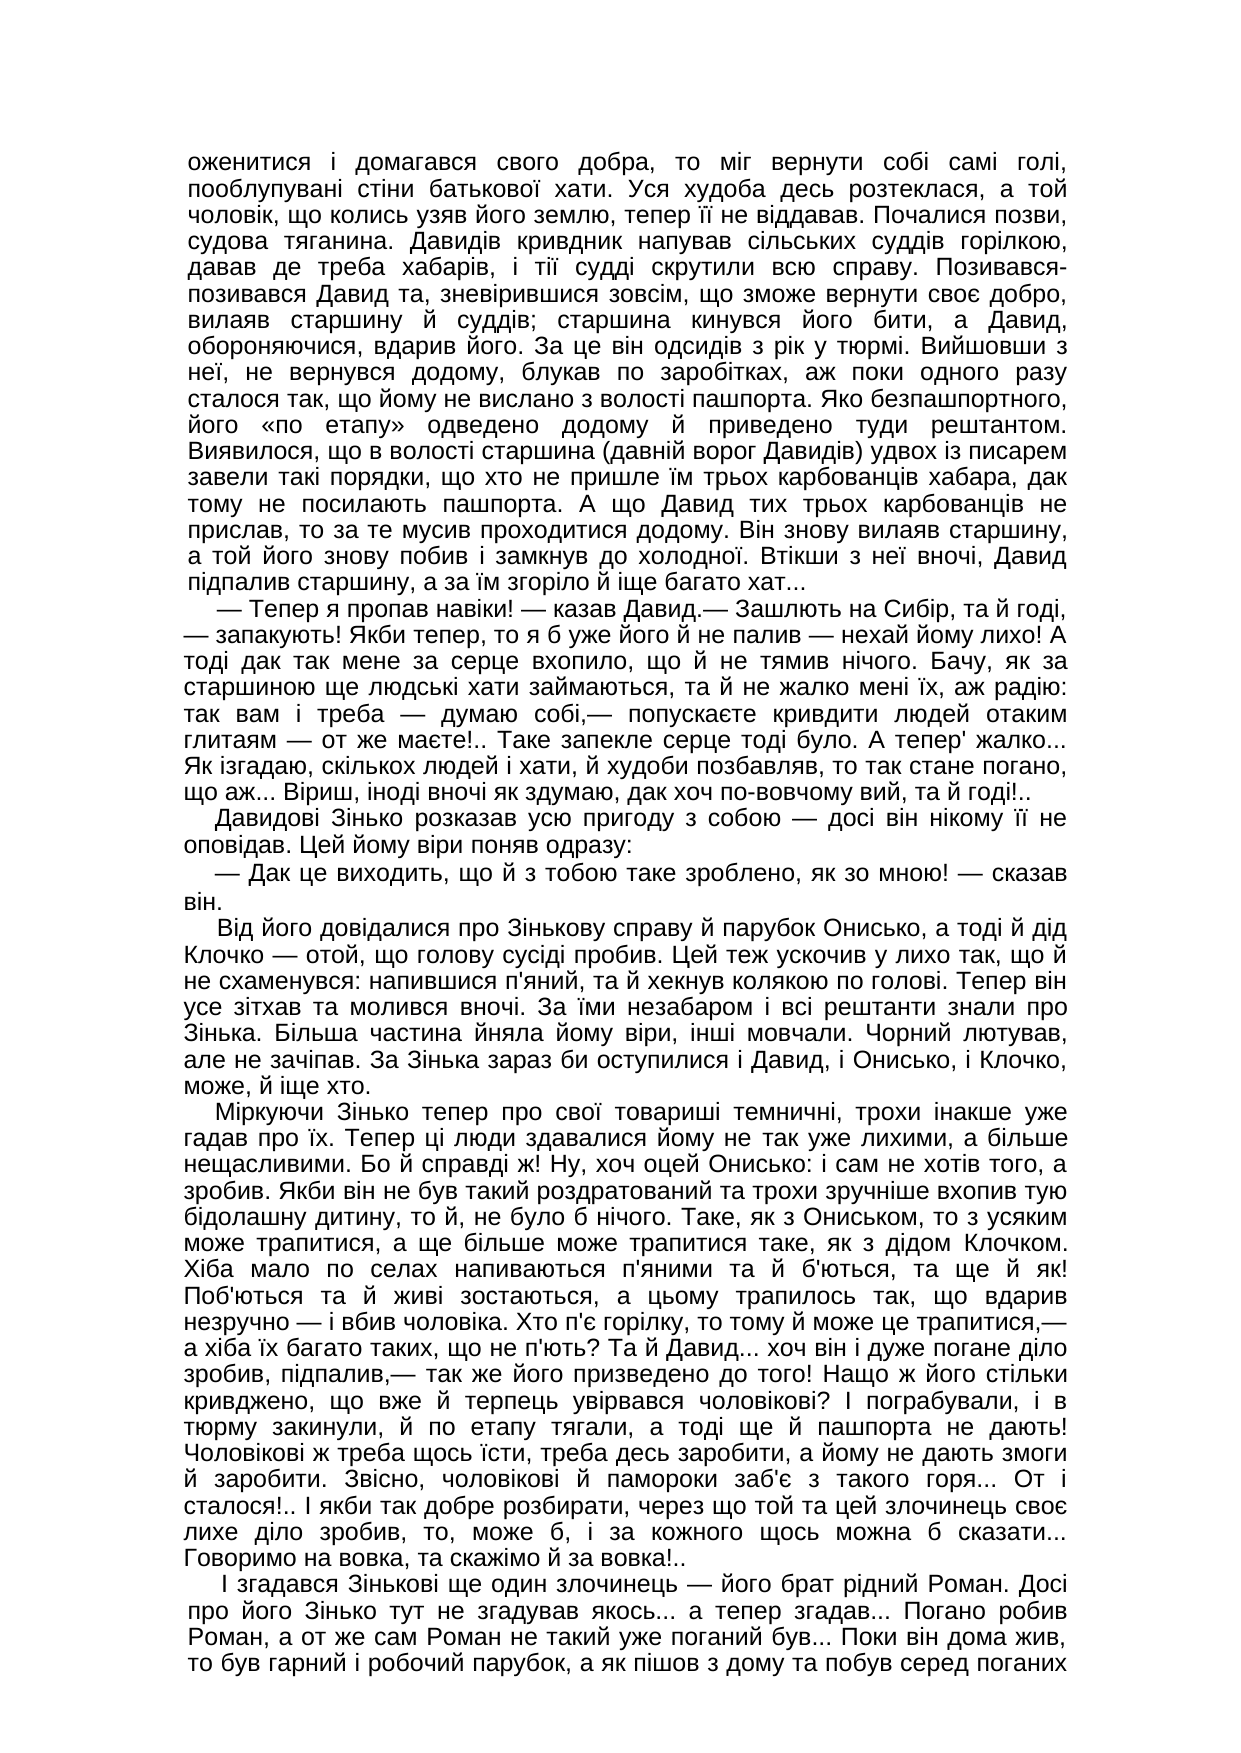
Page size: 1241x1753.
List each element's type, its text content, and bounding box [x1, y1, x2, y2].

text Давидові Зінько розказав усю пригоду з собою — досі він нікому її не оповідав. Цей йому віри поняв одразу: [183, 806, 1069, 858]
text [187, 1572, 1069, 1677]
text Від його довідалися про Зінькову справу й парубок Онисько, а тоді й дід Клочко — отой, що голову сусіді пробив. Цей теж ускочив у лихо так, що й не схаменувся: напившися п'яний, та й хекнув колякою по голові. Тепер він усе зітхав та молився вночі. За їми незабаром і всі рештанти знали про Зінька. Більша частина йняла йому віри, інші мовчали. Чорний лютував, але не зачіпав. За Зінька зараз би оступилися і Давид, і Онисько, і Клочко, може, й іще хто. [183, 916, 1069, 1099]
text — Тепер я пропав навіки! — казав Давид.— Зашлють на Сибір, та й годі,— запакують! Якби тепер, то я б уже його й не палив — нехай йому лихо! А тоді дак так мене за серце вхопило, що й не тямив нічого. Бачу, як за старшиною ще людські хати займаються, та й не жалко мені їх, аж радію: так вам і треба — думаю собі,— попускаєте кривдити людей отаким глитаям — от же маєте!.. Таке запекле серце тоді було. А тепер' жалко... Як ізгадаю, скількох людей і хати, й худоби позбавляв, то так стане погано, що аж... Віриш, іноді вночі як здумаю, дак хоч по-вовчому вий, та й годі!.. [183, 596, 1069, 806]
text — Дак це виходить, що й з тобою таке зроблено, як зо мною! — сказав він. [183, 858, 1069, 916]
text Міркуючи Зінько тепер про свої товариші темничні, трохи інакше уже гадав про їх. Тепер ці люди здавалися йому не так уже лихими, а більше нещасливими. Бо й справді ж! Ну, хоч оцей Онисько: і сам не хотів того, а зробив. Якби він не був такий роздратований та трохи зручніше вхопив тую бідолашну дитину, то й, не було б нічого. Таке, як з Ониськом, то з усяким може трапитися, а ще більше може трапитися таке, як з дідом Клочком. Хіба мало по селах напиваються п'яними та й б'ються, та ще й як! Поб'ються та й живі зостаються, а цьому трапилось так, що вдарив незручно — і вбив чоловіка. Хто п'є горілку, то тому й може це трапитися,— а хіба їх багато таких, що не п'ють? Та й Давид... хоч він і дуже погане діло зробив, підпалив,— так же його призведено до того! Нащо ж його стільки кривджено, що вже й терпець увірвався чоловікові? І пограбували, і в тюрму закинули, й по етапу тягали, а тоді ще й пашпорта не дають! Чоловікові ж треба щось їсти, треба десь заробити, а йому не дають змоги й заробити. Звісно, чоловікові й памороки заб'є з такого горя... От і сталося!.. І якби так добре розбирати, через що той та цей злочинець своє лихе діло зробив, то, може б, і за кожного щось можна б сказати... Говоримо на вовка, та скажімо й за вовка!.. [183, 1099, 1069, 1572]
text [187, 150, 1069, 596]
